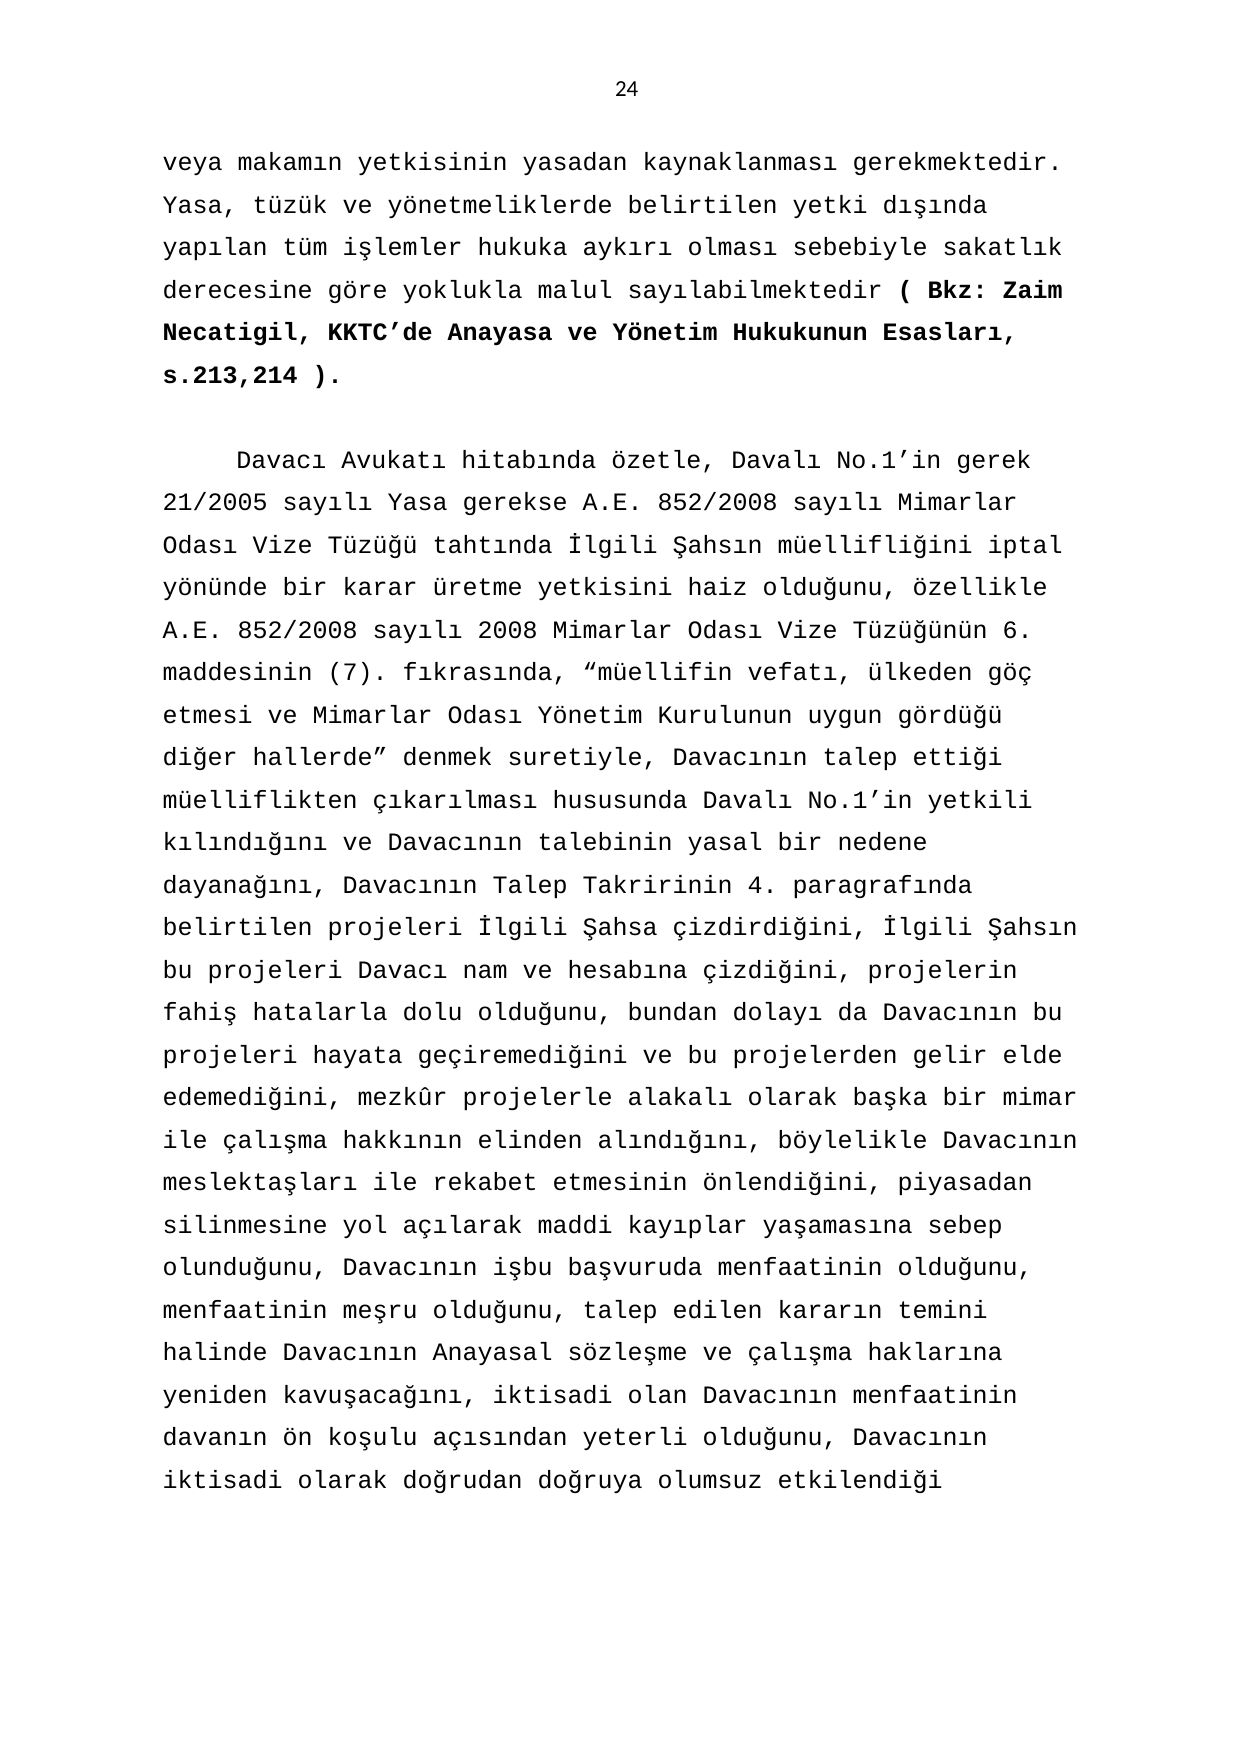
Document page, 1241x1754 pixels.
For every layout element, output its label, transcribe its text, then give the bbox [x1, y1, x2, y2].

list Davacı Avukatı hitabında özetle, Davalı No.1’in gerek 21/2005 sayılı Yasa gerekse A.E. 852/2008 sayılı Mimarlar Odası Vize Tüzüğü tahtında İlgili Şahsın müellifliğini iptal yönünde bir karar üretme yetkisini haiz olduğunu, özellikle A.E. 852/2008 sayılı 2008 Mimarlar Odası Vize Tüzüğünün 6. maddesinin (7). fıkrasında, “müellifin vefatı, ülkeden göç etmesi ve Mimarlar Odası Yönetim Kurulunun uygun gördüğü diğer hallerde” denmek suretiyle, Davacının talep ettiği müelliflikten çıkarılması hususunda Davalı No.1’in yetkili kılındığını ve Davacının talebinin yasal bir nedene dayanağını, Davacının Talep Takririnin 4. paragrafında belirtilen projeleri İlgili Şahsa çizdirdiğini, İlgili Şahsın bu projeleri Davacı nam ve hesabına çizdiğini, projelerin fahiş hatalarla dolu olduğunu, bundan dolayı da Davacının bu projeleri hayata geçiremediğini ve bu projelerden gelir elde edemediğini, mezkûr projelerle alakalı olarak başka bir mimar ile çalışma hakkının elinden alındığını, böylelikle Davacının meslektaşları ile rekabet etmesinin önlendiğini, piyasadan silinmesine yol açılarak maddi kayıplar yaşamasına sebep olunduğunu, Davacının işbu başvuruda menfaatinin olduğunu, menfaatinin meşru olduğunu, talep edilen kararın temini halinde Davacının Anayasal sözleşme ve çalışma haklarına yeniden kavuşacağını, iktisadi olan Davacının menfaatinin davanın ön koşulu açısından yeterli olduğunu, Davacının iktisadi olarak doğrudan doğruya olumsuz etkilendiği [162, 447, 1090, 1496]
list veya makamın yetkisinin yasadan kaynaklanması gerekmektedir. Yasa, tüzük ve yönetmeliklerde belirtilen yetki dışında yapılan tüm işlemler hukuka aykırı olması sebebiyle sakatlık derecesine göre yoklukla malul sayılabilmektedir ( Bkz: Zaim Necatigil, KKTC’de Anayasa ve Yönetim Hukukunun Esasları, s.213,214 ). [162, 150, 1090, 391]
